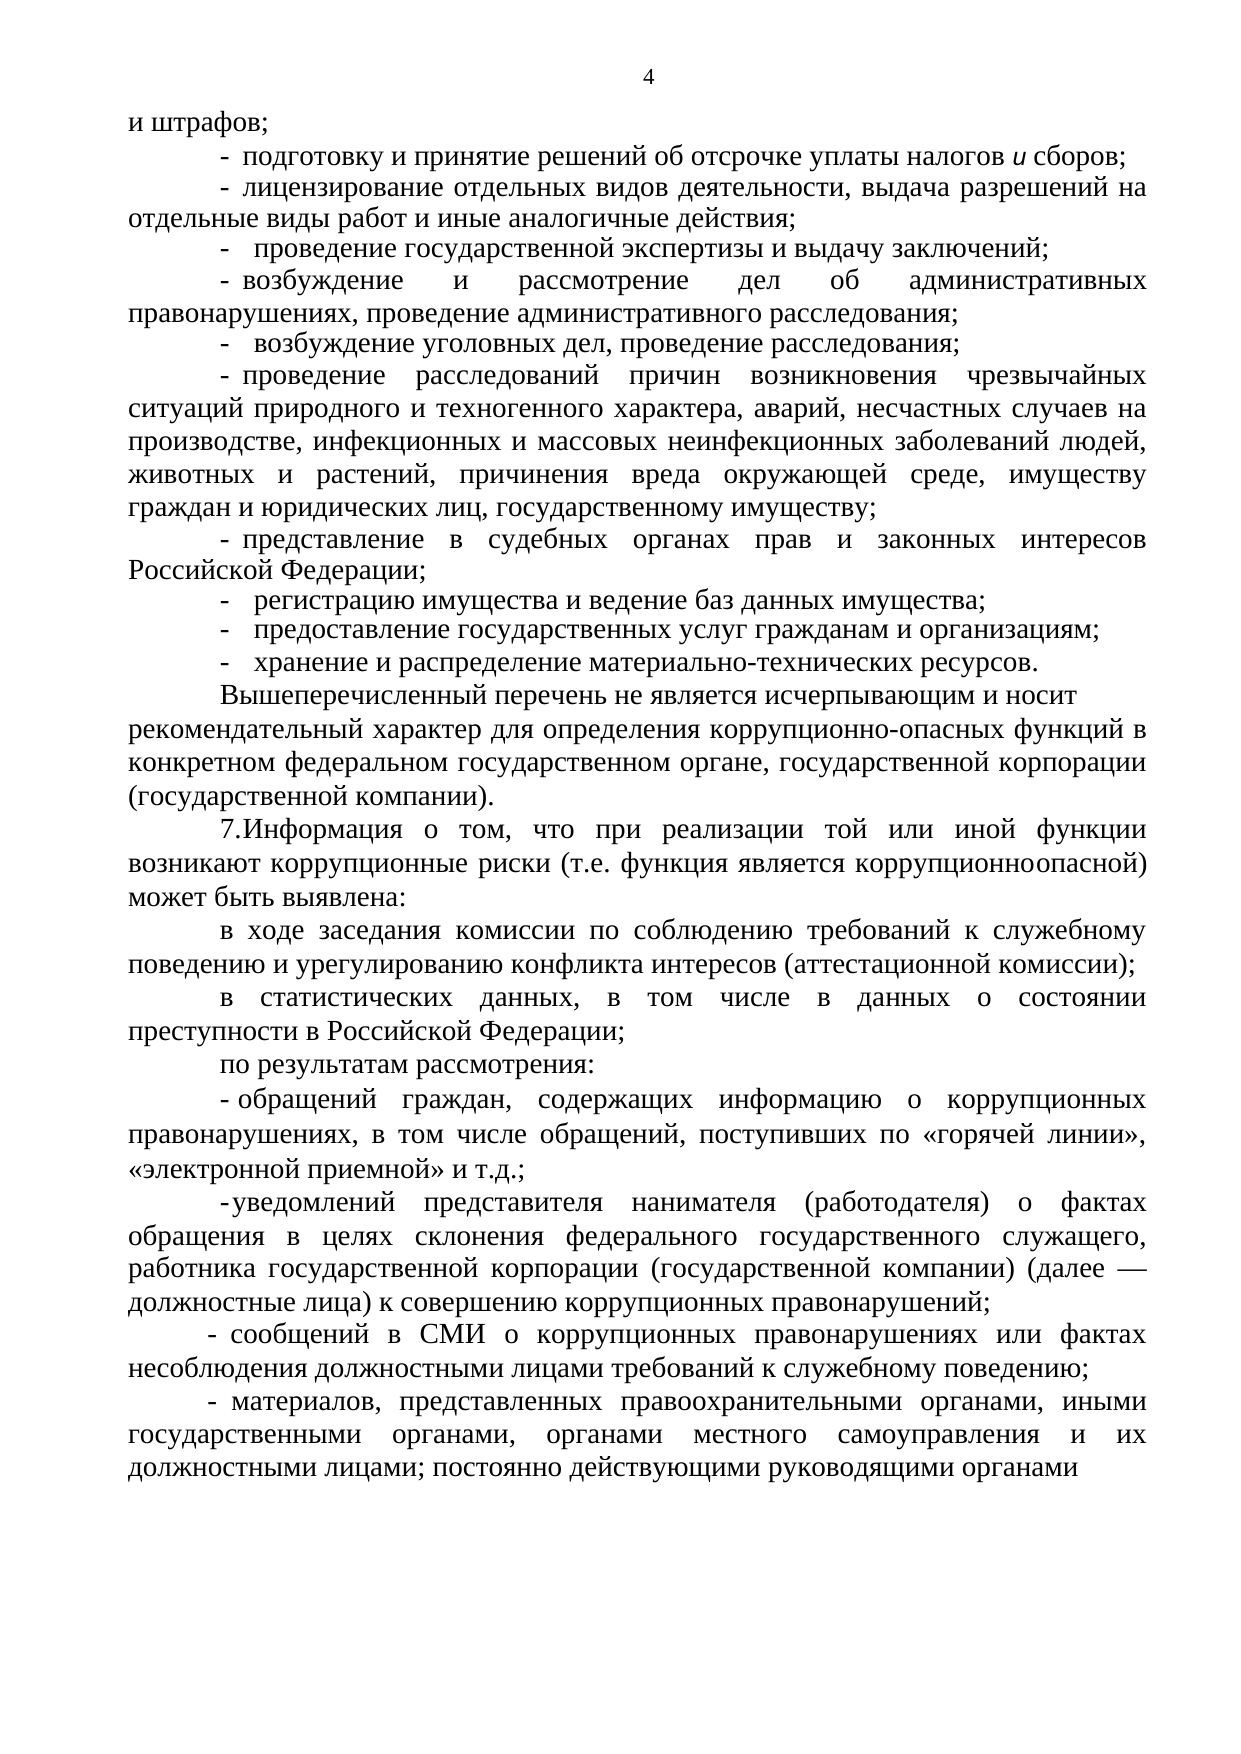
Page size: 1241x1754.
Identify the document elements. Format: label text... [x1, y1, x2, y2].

list Информация о том, что при реализации той или иной функции возникают коррупционные риски (т.е. функция является коррупционноопасной) может быть выявлена: [128, 812, 1147, 913]
text рекомендательный характер для определения коррупционно-опасных функций в конкретном федеральном государственном органе, государственной корпорации (государственной компании). [128, 712, 1147, 812]
list регистрацию имущества и ведение баз данных имущества; [128, 586, 1147, 615]
text в ходе заседания комиссии по соблюдению требований к служебному поведению и урегулированию конфликта интересов (аттестационной комиссии); [128, 913, 1147, 980]
list сообщений в СМИ о коррупционных правонарушениях или фактах несоблюдения должностными лицами требований к служебному поведению; [128, 1318, 1147, 1384]
text в статистических данных, в том числе в данных о состоянии преступности в Российской Федерации; [128, 980, 1147, 1047]
list предоставление государственных услуг гражданам и организациям; [128, 615, 1147, 644]
list лицензирование отдельных видов деятельности, выдача разрешений на отдельные виды работ и иные аналогичные действия; [128, 171, 1147, 234]
text и штрафов; [128, 108, 1147, 137]
list материалов, представленных правоохранительными органами, иными государственными органами, органами местного самоуправления и их должностными лицами; постоянно действующими руководящими органами [128, 1384, 1147, 1483]
list обращений граждан, содержащих информацию о коррупционных правонарушениях, в том числе обращений, поступивших по «горячей линии», «электронной приемной» и т.д.; [128, 1081, 1147, 1186]
list представление в судебных органах прав и законных интересов Российской Федерации; [128, 523, 1147, 586]
list подготовку и принятие решений об отсрочке уплаты налогов и сборов; [128, 142, 1147, 171]
list уведомлений представителя нанимателя (работодателя) о фактах обращения в целях склонения федерального государственного служащего, работника государственной корпорации (государственной компании) (далее — должностные лица) к совершению коррупционных правонарушений; [128, 1186, 1147, 1318]
text Вышеперечисленный перечень не является исчерпывающим и носит [128, 678, 1147, 712]
list проведение расследований причин возникновения чрезвычайных ситуаций природного и техногенного характера, аварий, несчастных случаев на производстве, инфекционных и массовых неинфекционных заболеваний людей, животных и растений, причинения вреда окружающей среде, имуществу граждан и юридических лиц, государственному имуществу; [128, 358, 1147, 523]
text по результатам рассмотрения: [128, 1047, 1147, 1081]
list хранение и распределение материально-технических ресурсов. [128, 644, 1147, 678]
list возбуждение уголовных дел, проведение расследования; [128, 329, 1147, 358]
list проведение государственной экспертизы и выдачу заключений; [128, 234, 1147, 263]
list возбуждение и рассмотрение дел об административных правонарушениях, проведение административного расследования; [128, 263, 1147, 329]
